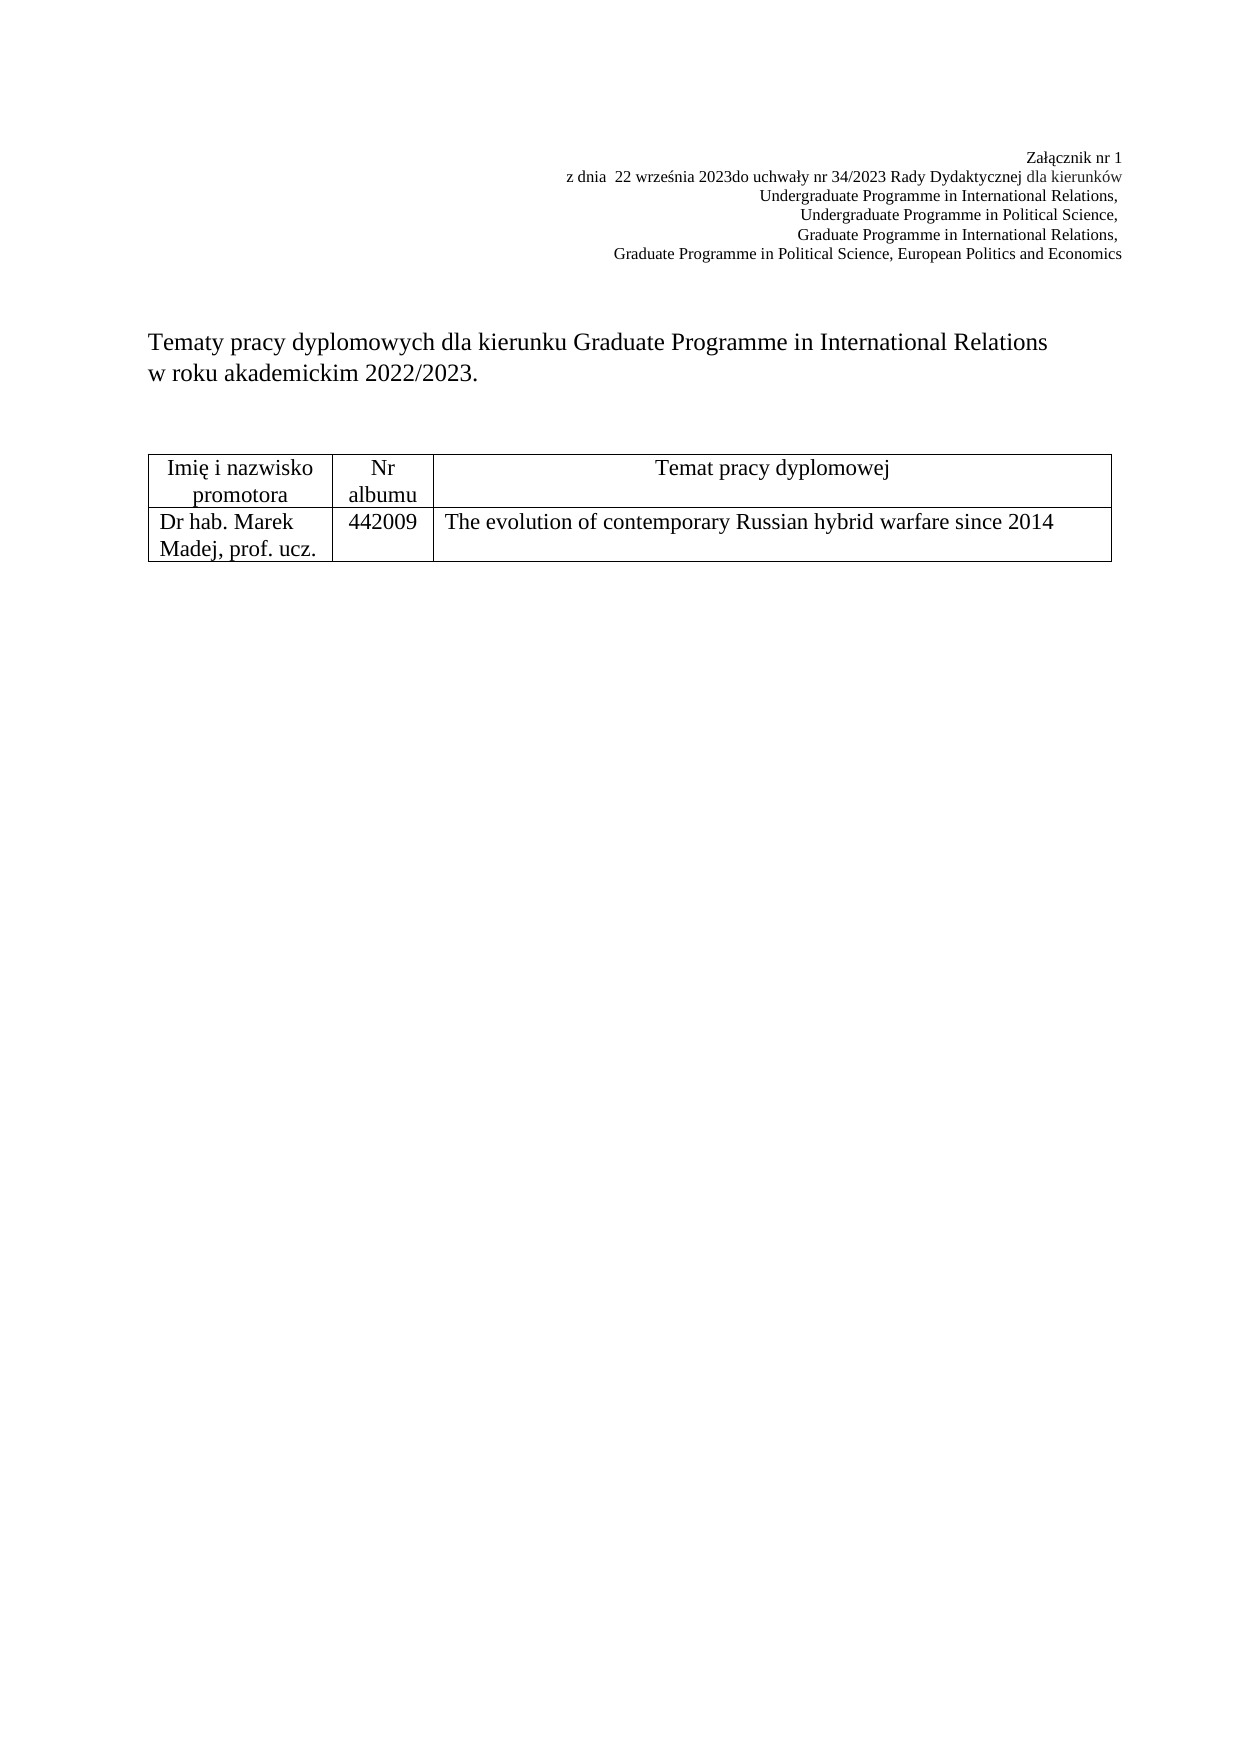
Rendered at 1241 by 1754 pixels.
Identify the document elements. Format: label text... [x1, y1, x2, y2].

table_header Nr albumu [333, 455, 433, 507]
table_cell Dr hab. Marek Madej, prof. ucz. [149, 508, 332, 561]
table_header Temat pracy dyplomowej [434, 455, 1111, 507]
text Tematy pracy dyplomowych dla kierunku Graduate Programme in International Relations w roku akademickim 2022/2023. [148, 327, 1122, 387]
text Załącznik nr 1 z dnia 22 września 2023do uchwały nr 34/2023 Rady Dydaktycznej dla kierunków Undergraduate Programme in International Relations, Undergraduate Programme in Political Science, Graduate Programme in International Relations, Graduate Programme in Political Science, European Politics and Economics [148, 148, 1122, 263]
table_cell 442009 [333, 508, 433, 561]
table_cell The evolution of contemporary Russian hybrid warfare since 2014 [434, 508, 1111, 561]
table_header Imię i nazwisko promotora [149, 455, 332, 507]
